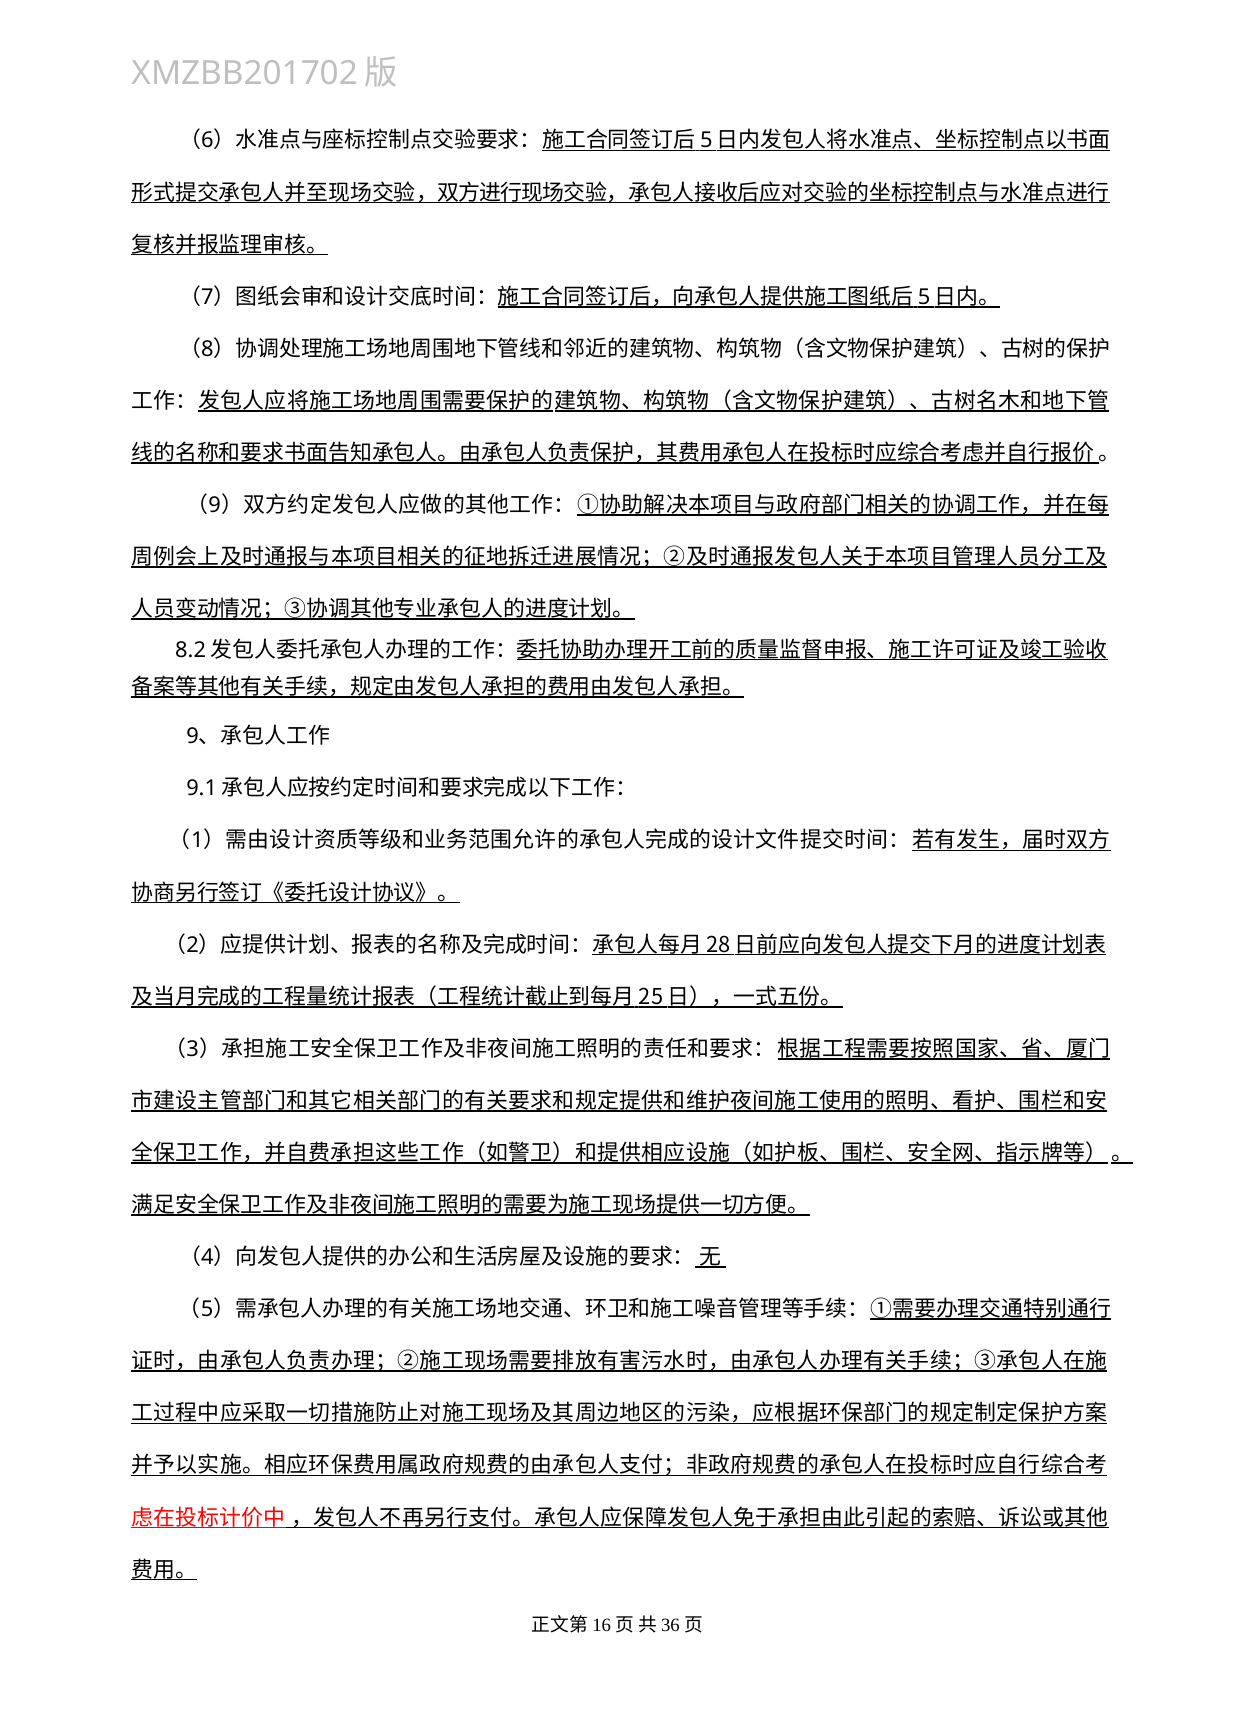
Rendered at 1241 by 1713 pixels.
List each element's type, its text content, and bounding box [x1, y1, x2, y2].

text （1）需由设计资质等级和业务范围允许的承包人完成的设计文件提交时间：若有发生，届时双方协商另行签订《委托设计协议》。 [131, 806, 1111, 910]
text （9）双方约定发包人应做的其他工作：①协助解决本项目与政府部门相关的协调工作，并在每周例会上及时通报与本项目相关的征地拆迁进展情况；②及时通报发包人关于本项目管理人员分工及人员变动情况；③协调其他专业承包人的进度计划。 [131, 471, 1111, 627]
text 8.2发包人委托承包人办理的工作：委托协助办理开工前的质量监督申报、施工许可证及竣工验收备案等其他有关手续，规定由发包人承担的费用由发包人承担。 [131, 627, 1111, 702]
text （6）水准点与座标控制点交验要求：施工合同签订后5日内发包人将水准点、坐标控制点以书面形式提交承包人并至现场交验，双方进行现场交验，承包人接收后应对交验的坐标控制点与水准点进行复核并报监理审核。 [131, 106, 1111, 262]
text （4）向发包人提供的办公和生活房屋及设施的要求： 无 [131, 1223, 1111, 1275]
text 9、承包人工作 [131, 702, 1111, 754]
text （7）图纸会审和设计交底时间：施工合同签订后，向承包人提供施工图纸后5日内。 [131, 262, 1111, 314]
text （8）协调处理施工场地周围地下管线和邻近的建筑物、构筑物（含文物保护建筑）、古树的保护工作：发包人应将施工场地周围需要保护的建筑物、构筑物（含文物保护建筑）、古树名木和地下管线的名称和要求书面告知承包人。由承包人负责保护，其费用承包人在投标时应综合考虑并自行报价 。 [131, 314, 1111, 471]
text （5）需承包人办理的有关施工场地交通、环卫和施工噪音管理等手续：①需要办理交通特别通行证时，由承包人负责办理；②施工现场需要排放有害污水时，由承包人办理有关手续；③承包人在施工过程中应采取一切措施防止对施工现场及其周边地区的污染，应根据环保部门的规定制定保护方案并予以实施。相应环保费用属政府规费的由承包人支付；非政府规费的承包人在投标时应自行综合考虑在投标计价中 ，发包人不再另行支付。承包人应保障发包人免于承担由此引起的索赔、诉讼或其他费用。 [131, 1275, 1111, 1587]
text （3）承担施工安全保卫工作及非夜间施工照明的责任和要求：根据工程需要按照国家、省、厦门市建设主管部门和其它相关部门的有关要求和规定提供和维护夜间施工使用的照明、看护、围栏和安全保卫工作，并自费承担这些工作（如警卫）和提供相应设施（如护板、围栏、安全网、指示牌等）。满足安全保卫工作及非夜间施工照明的需要为施工现场提供一切方便。 [131, 1014, 1111, 1223]
text 9.1承包人应按约定时间和要求完成以下工作： [131, 754, 1111, 806]
text （2）应提供计划、报表的名称及完成时间：承包人每月28日前应向发包人提交下月的进度计划表及当月完成的工程量统计报表（工程统计截止到每月25日），一式五份。 [131, 910, 1111, 1014]
